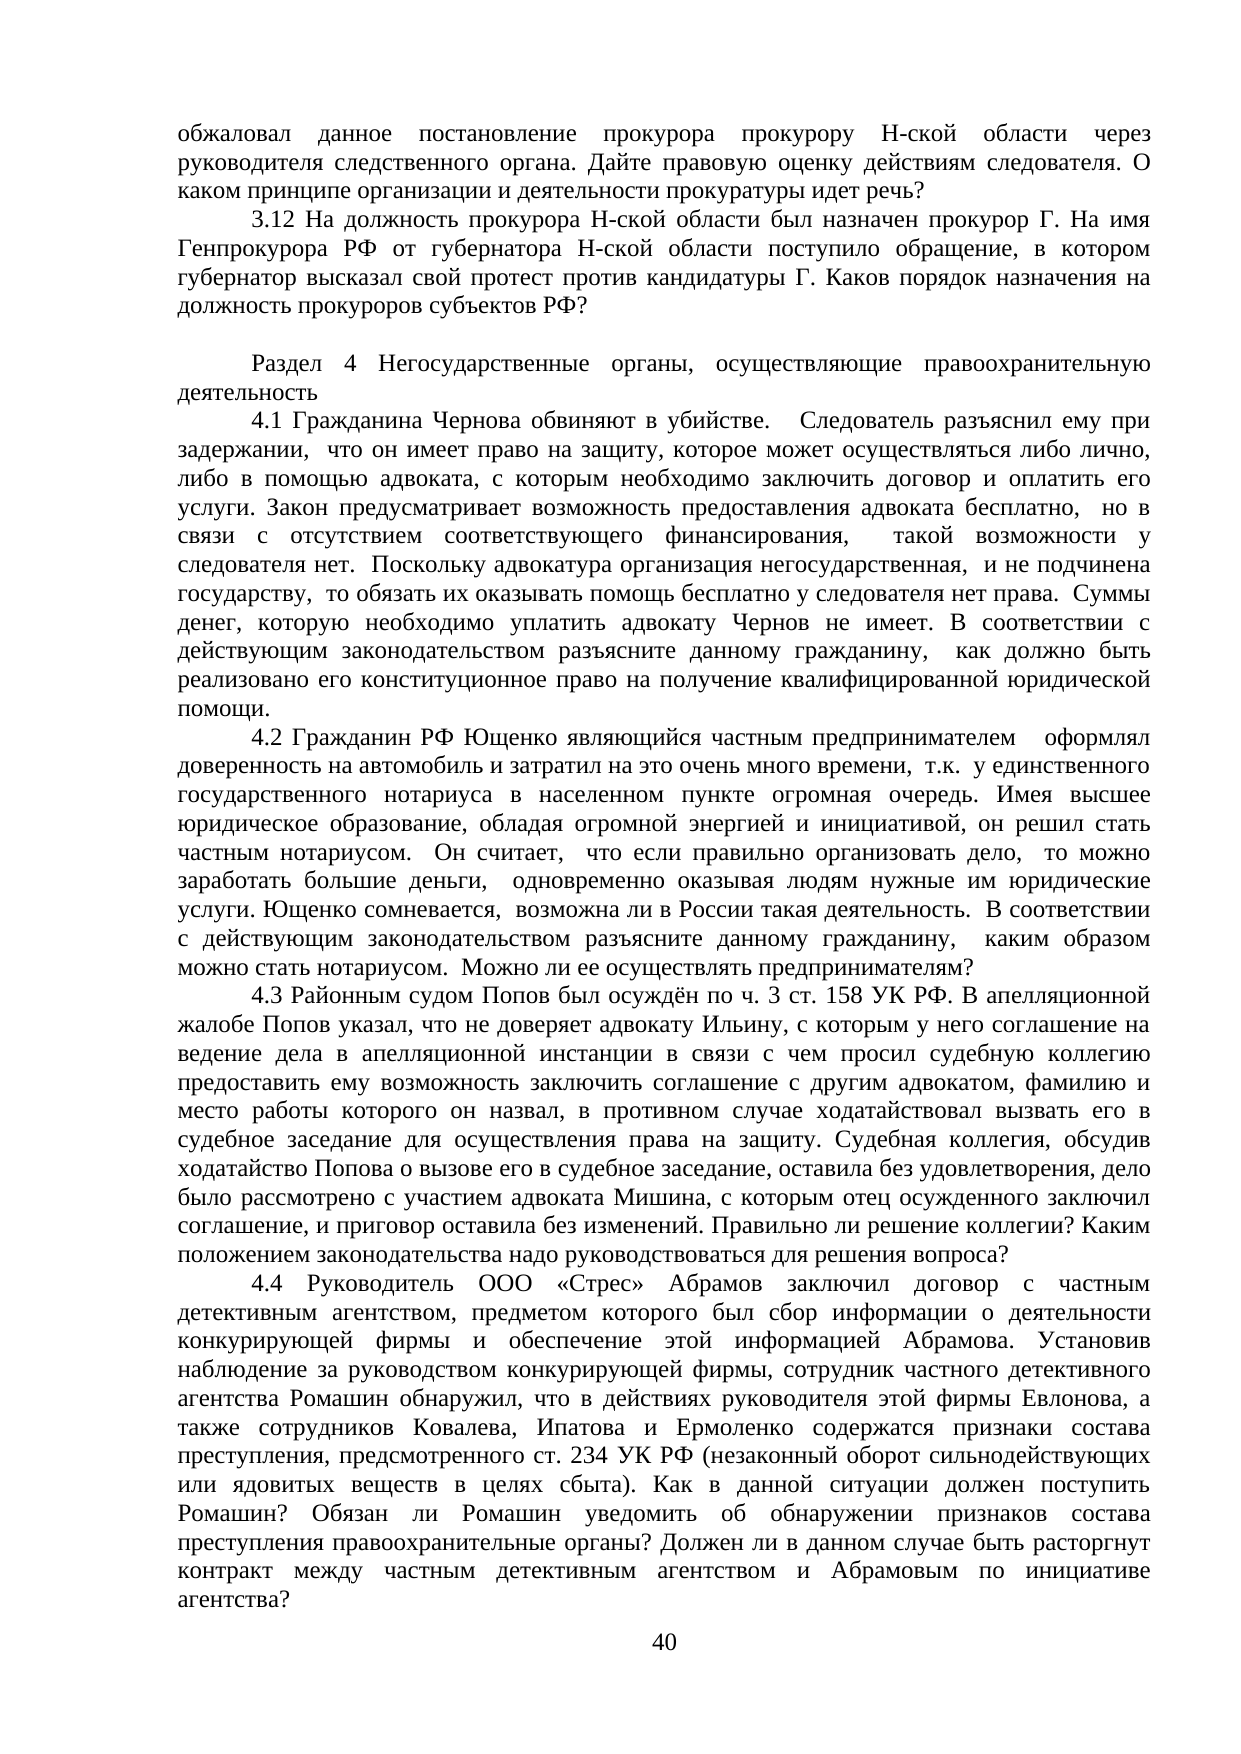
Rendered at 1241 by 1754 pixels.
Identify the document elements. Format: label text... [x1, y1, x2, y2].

text 3.12 На должность прокурора Н-ской области был назначен прокурор Г. На имя Генпрокурора РФ от губернатора Н-ской области поступило обращение, в котором губернатор высказал свой протест против кандидатуры Г. Каков порядок назначения на должность прокуроров субъектов РФ? [177, 204, 1152, 319]
text 4.4 Руководитель ООО «Стрес» Абрамов заключил договор с частным детективным агентством, предметом которого был сбор информации о деятельности конкурирующей фирмы и обеспечение этой информацией Абрамова. Установив наблюдение за руководством конкурирующей фирмы, сотрудник частного детективного агентства Ромашин обнаружил, что в действиях руководителя этой фирмы Евлонова, а также сотрудников Ковалева, Ипатова и Ермоленко содержатся признаки состава преступления, предсмотренного ст. 234 УК РФ (незаконный оборот сильнодействующих или ядовитых веществ в целях сбыта). Как в данной ситуации должен поступить Ромашин? Обязан ли Ромашин уведомить об обнаружении признаков состава преступления правоохранительные органы? Должен ли в данном случае быть расторгнут контракт между частным детективным агентством и Абрамовым по инициативе агентства? [177, 1268, 1152, 1613]
text 4.3 Районным судом Попов был осуждён по ч. 3 ст. 158 УК РФ. В апелляционной жалобе Попов указал, что не доверяет адвокату Ильину, с которым у него соглашение на ведение дела в апелляционной инстанции в связи с чем просил судебную коллегию предоставить ему возможность заключить соглашение с другим адвокатом, фамилию и место работы которого он назвал, в противном случае ходатайствовал вызвать его в судебное заседание для осуществления права на защиту. Судебная коллегия, обсудив ходатайство Попова о вызове его в судебное заседание, оставила без удовлетворения, дело было рассмотрено с участием адвоката Мишина, с которым отец осужденного заключил соглашение, и приговор оставила без изменений. Правильно ли решение коллегии? Каким положением законодательства надо руководствоваться для решения вопроса? [177, 981, 1152, 1268]
text Раздел 4 Негосударственные органы, осуществляющие правоохранительную деятельность [177, 348, 1152, 406]
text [177, 118, 1152, 204]
text 4.2 Гражданин РФ Ющенко являющийся частным предпринимателем оформлял доверенность на автомобиль и затратил на это очень много времени, т.к. у единственного государственного нотариуса в населенном пункте огромная очередь. Имея высшее юридическое образование, обладая огромной энергией и инициативой, он решил стать частным нотариусом. Он считает, что если правильно организовать дело, то можно заработать большие деньги, одновременно оказывая людям нужные им юридические услуги. Ющенко сомневается, возможна ли в России такая деятельность. В соответствии с действующим законодательством разъясните данному гражданину, каким образом можно стать нотариусом. Можно ли ее осуществлять предпринимателям? [177, 722, 1152, 981]
text 4.1 Гражданина Чернова обвиняют в убийстве. Следователь разъяснил ему при задержании, что он имеет право на защиту, которое может осуществляться либо лично, либо в помощью адвоката, с которым необходимо заключить договор и оплатить его услуги. Закон предусматривает возможность предоставления адвоката бесплатно, но в связи с отсутствием соответствующего финансирования, такой возможности у следователя нет. Поскольку адвокатура организация негосударственная, и не подчинена государству, то обязать их оказывать помощь бесплатно у следователя нет права. Суммы денег, которую необходимо уплатить адвокату Чернов не имеет. В соответствии с действующим законодательством разъясните данному гражданину, как должно быть реализовано его конституционное право на получение квалифицированной юридической помощи. [177, 406, 1152, 722]
